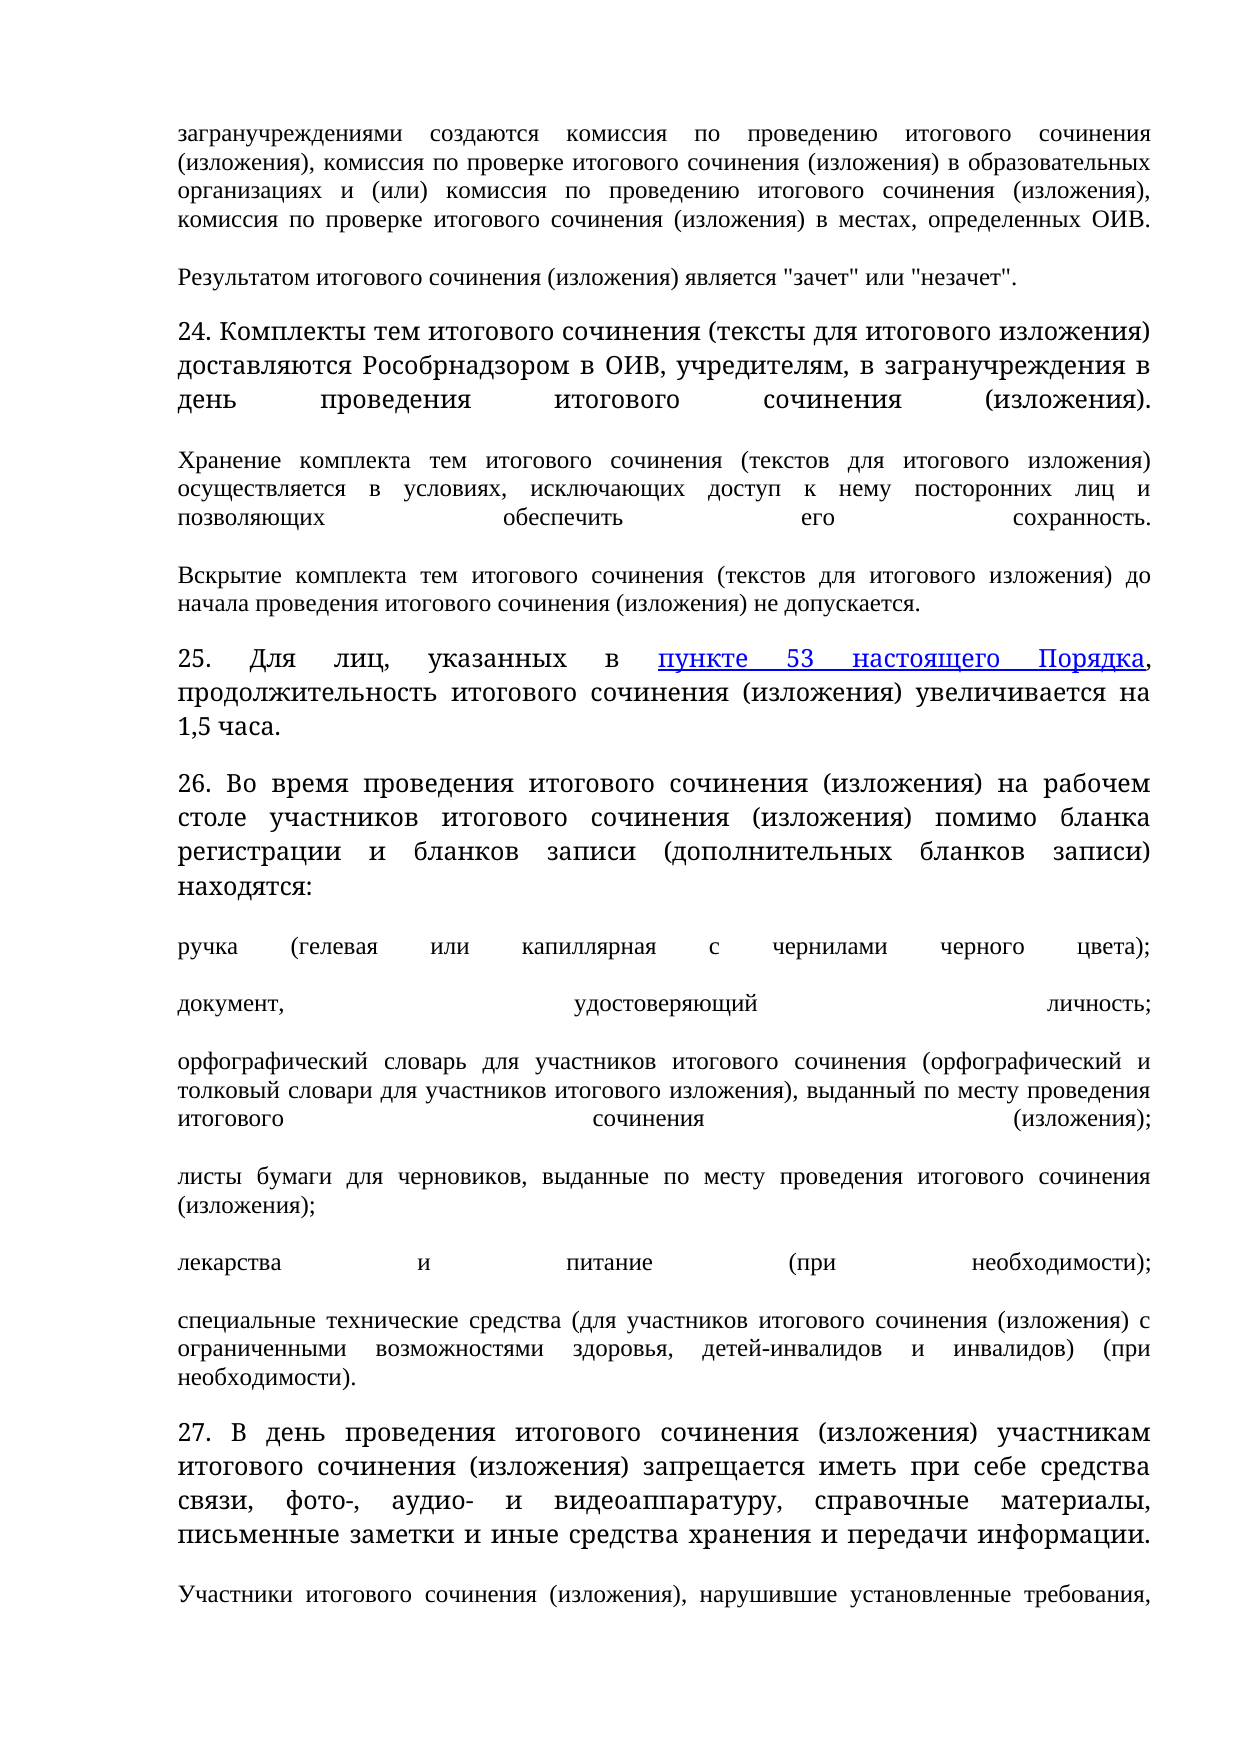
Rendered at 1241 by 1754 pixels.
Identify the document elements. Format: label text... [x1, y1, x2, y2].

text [177, 1414, 1152, 1608]
text 26. Во время проведения итогового сочинения (изложения) на рабочем столе участников итогового сочинения (изложения) помимо бланка регистрации и бланков записи (дополнительных бланков записи) находятся: ручка (гелевая или капиллярная с чернилами черного цвета); документ, удостоверяющий личность; орфографический словарь для участников итогового сочинения (орфографический и толковый словари для участников итогового изложения), выданный по месту проведения итогового сочинения (изложения); листы бумаги для черновиков, выданные по месту проведения итогового сочинения (изложения); лекарства и питание (при необходимости); специальные технические средства (для участников итогового сочинения (изложения) с ограниченными возможностями здоровья, детей-инвалидов и инвалидов) (при необходимости). [177, 766, 1152, 1391]
text 24. Комплекты тем итогового сочинения (тексты для итогового изложения) доставляются Рособрнадзором в ОИВ, учредителям, в загранучреждения в день проведения итогового сочинения (изложения). Хранение комплекта тем итогового сочинения (текстов для итогового изложения) осуществляется в условиях, исключающих доступ к нему посторонних лиц и позволяющих обеспечить его сохранность. Вскрытие комплекта тем итогового сочинения (текстов для итогового изложения) до начала проведения итогового сочинения (изложения) не допускается. [177, 314, 1152, 617]
text 25. Для лиц, указанных в пункте 53 настоящего Порядка, продолжительность итогового сочинения (изложения) увеличивается на 1,5 часа. [177, 641, 1152, 743]
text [177, 118, 1152, 291]
